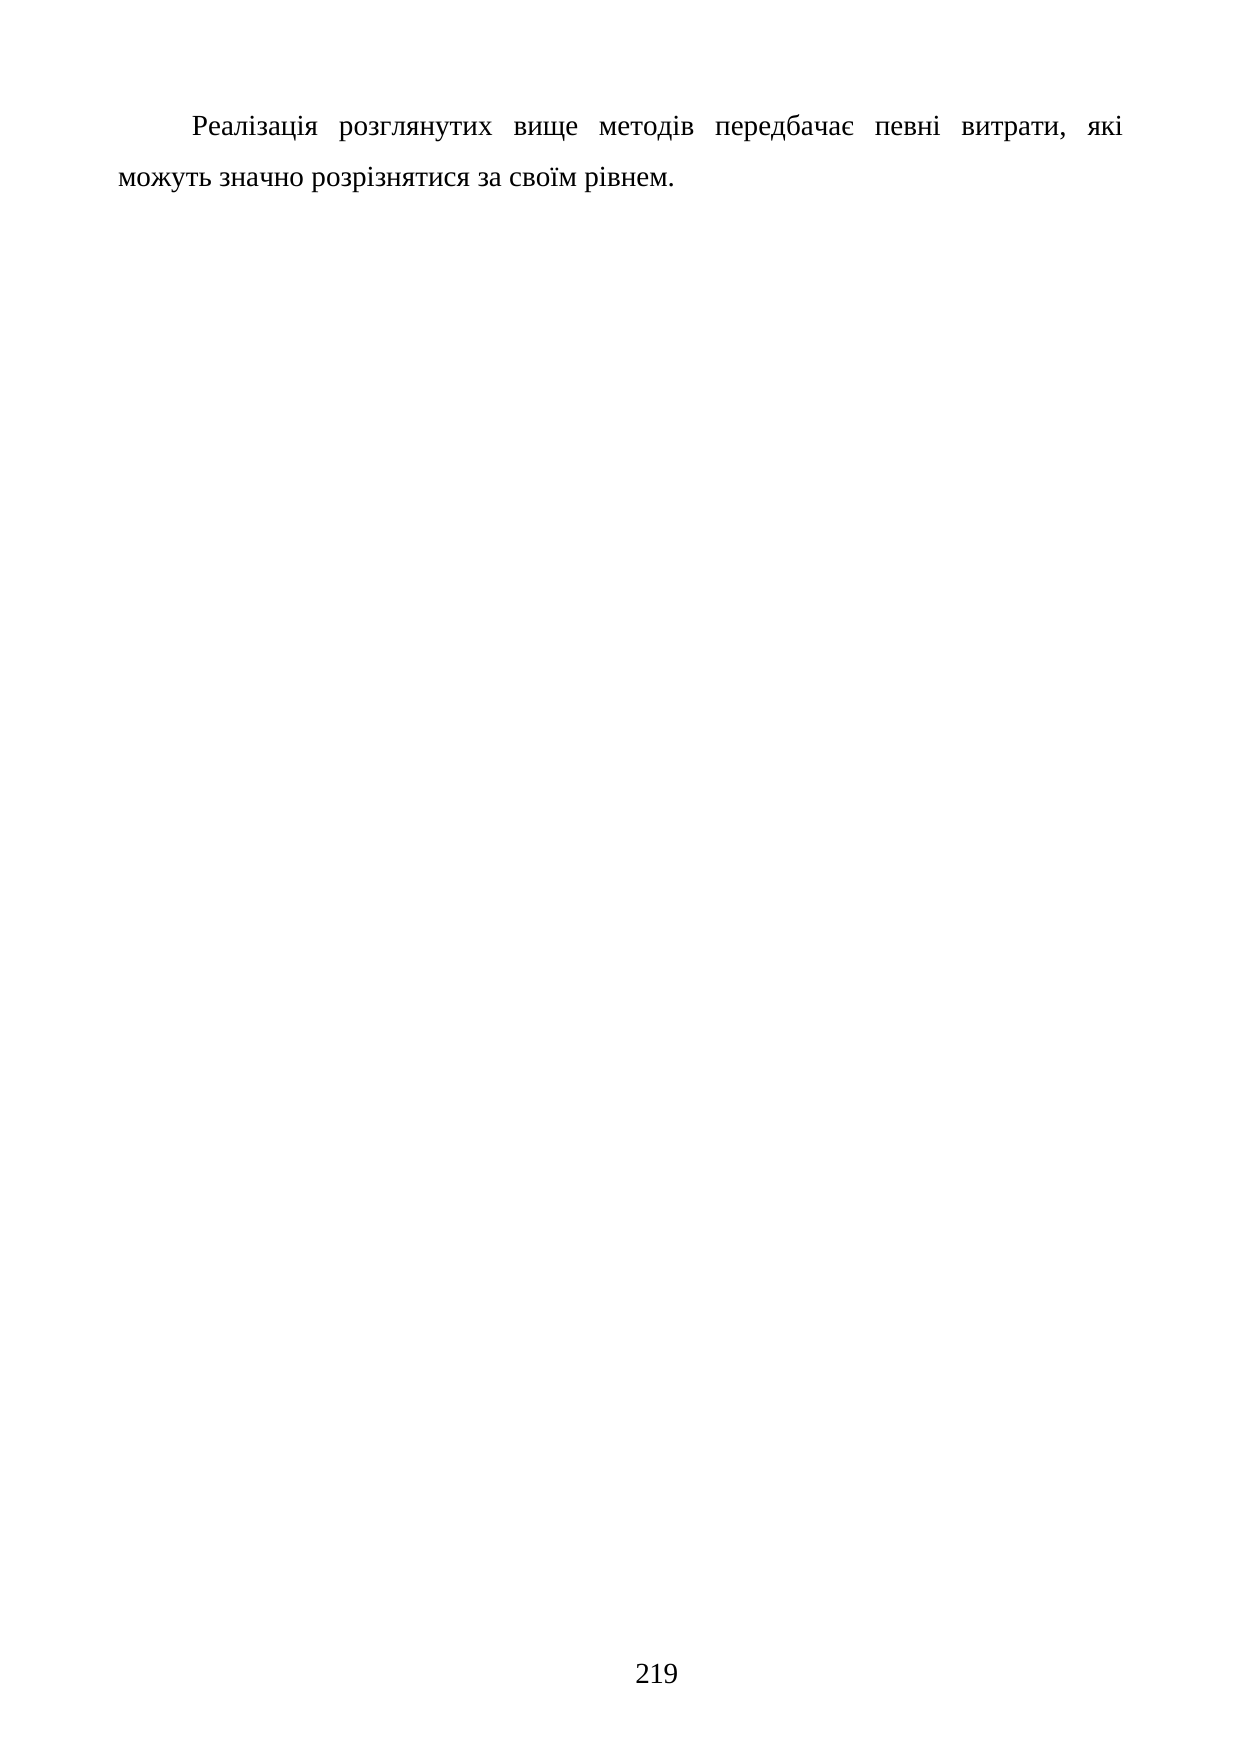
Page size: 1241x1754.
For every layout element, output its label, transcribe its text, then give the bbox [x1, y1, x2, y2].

text Реалізація розглянутих вище методів передбачає певні витрати, які можуть значно розрізнятися за своїм рівнем. [118, 108, 1123, 192]
